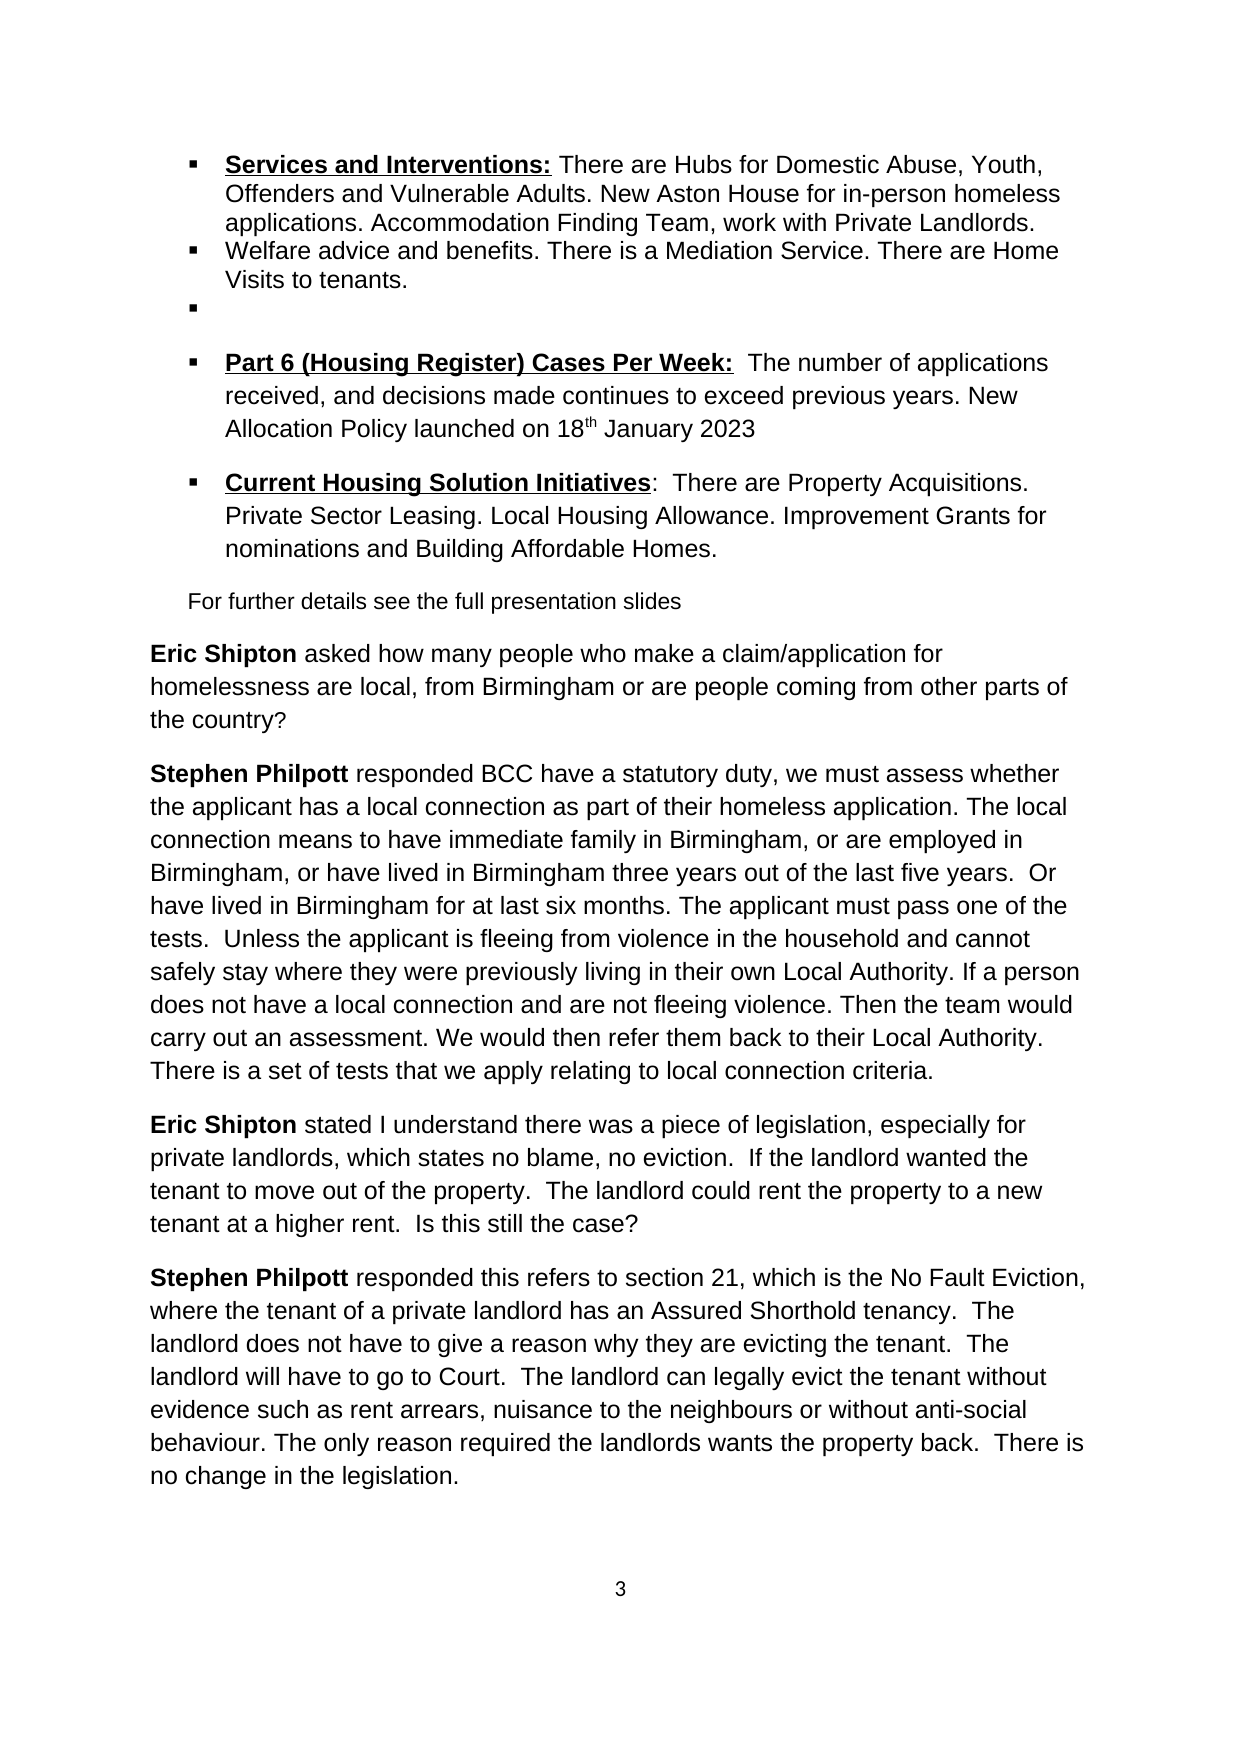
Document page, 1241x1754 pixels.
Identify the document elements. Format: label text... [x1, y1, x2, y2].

text Eric Shipton stated I understand there was a piece of legislation, especially for private landlords, which states no blame, no eviction. If the landlord wanted the tenant to move out of the property. The landlord could rent the property to a new tenant at a higher rent. Is this still the case? [150, 1110, 1090, 1238]
text Stephen Philpott responded BCC have a statutory duty, we must assess whether the applicant has a local connection as part of their homeless application. The local connection means to have immediate family in Birmingham, or are employed in Birmingham, or have lived in Birmingham three years out of the last five years. Or have lived in Birmingham for at last six months. The applicant must pass one of the tests. Unless the applicant is fleeing from violence in the household and cannot safely stay where they were previously living in their own Local Authority. If a person does not have a local connection and are not fleeing violence. Then the team would carry out an assessment. We would then refer them back to their Local Authority. There is a set of tests that we apply relating to local connection criteria. [150, 759, 1090, 1085]
list Current Housing Solution Initiatives: There are Property Acquisitions. Private Sector Leasing. Local Housing Allowance. Improvement Grants for nominations and Building Affordable Homes. [187, 468, 1090, 563]
text Stephen Philpott responded this refers to section 21, which is the No Fault Eviction, where the tenant of a private landlord has an Assured Shorthold tenancy. The landlord does not have to give a reason why they are evicting the tenant. The landlord will have to go to Court. The landlord can legally evict the tenant without evidence such as rent arrears, nuisance to the neighbours or without anti-social behaviour. The only reason required the landlords wants the property back. There is no change in the legislation. [150, 1263, 1090, 1490]
text Eric Shipton asked how many people who make a claim/application for homelessness are local, from Birmingham or are people coming from other parts of the country? [150, 639, 1090, 734]
list Welfare advice and benefits. There is a Mediation Service. There are Home Visits to tenants. [187, 236, 1090, 294]
list Services and Interventions: There are Hubs for Domestic Abuse, Youth, Offenders and Vulnerable Adults. New Aston House for in-person homeless applications. Accommodation Finding Team, work with Private Landlords. [187, 150, 1090, 236]
list Part 6 (Housing Register) Cases Per Week: The number of applications received, and decisions made continues to exceed previous years. New Allocation Policy launched on 18th January 2023 [187, 348, 1090, 443]
text For further details see the full presentation slides [187, 588, 1090, 614]
